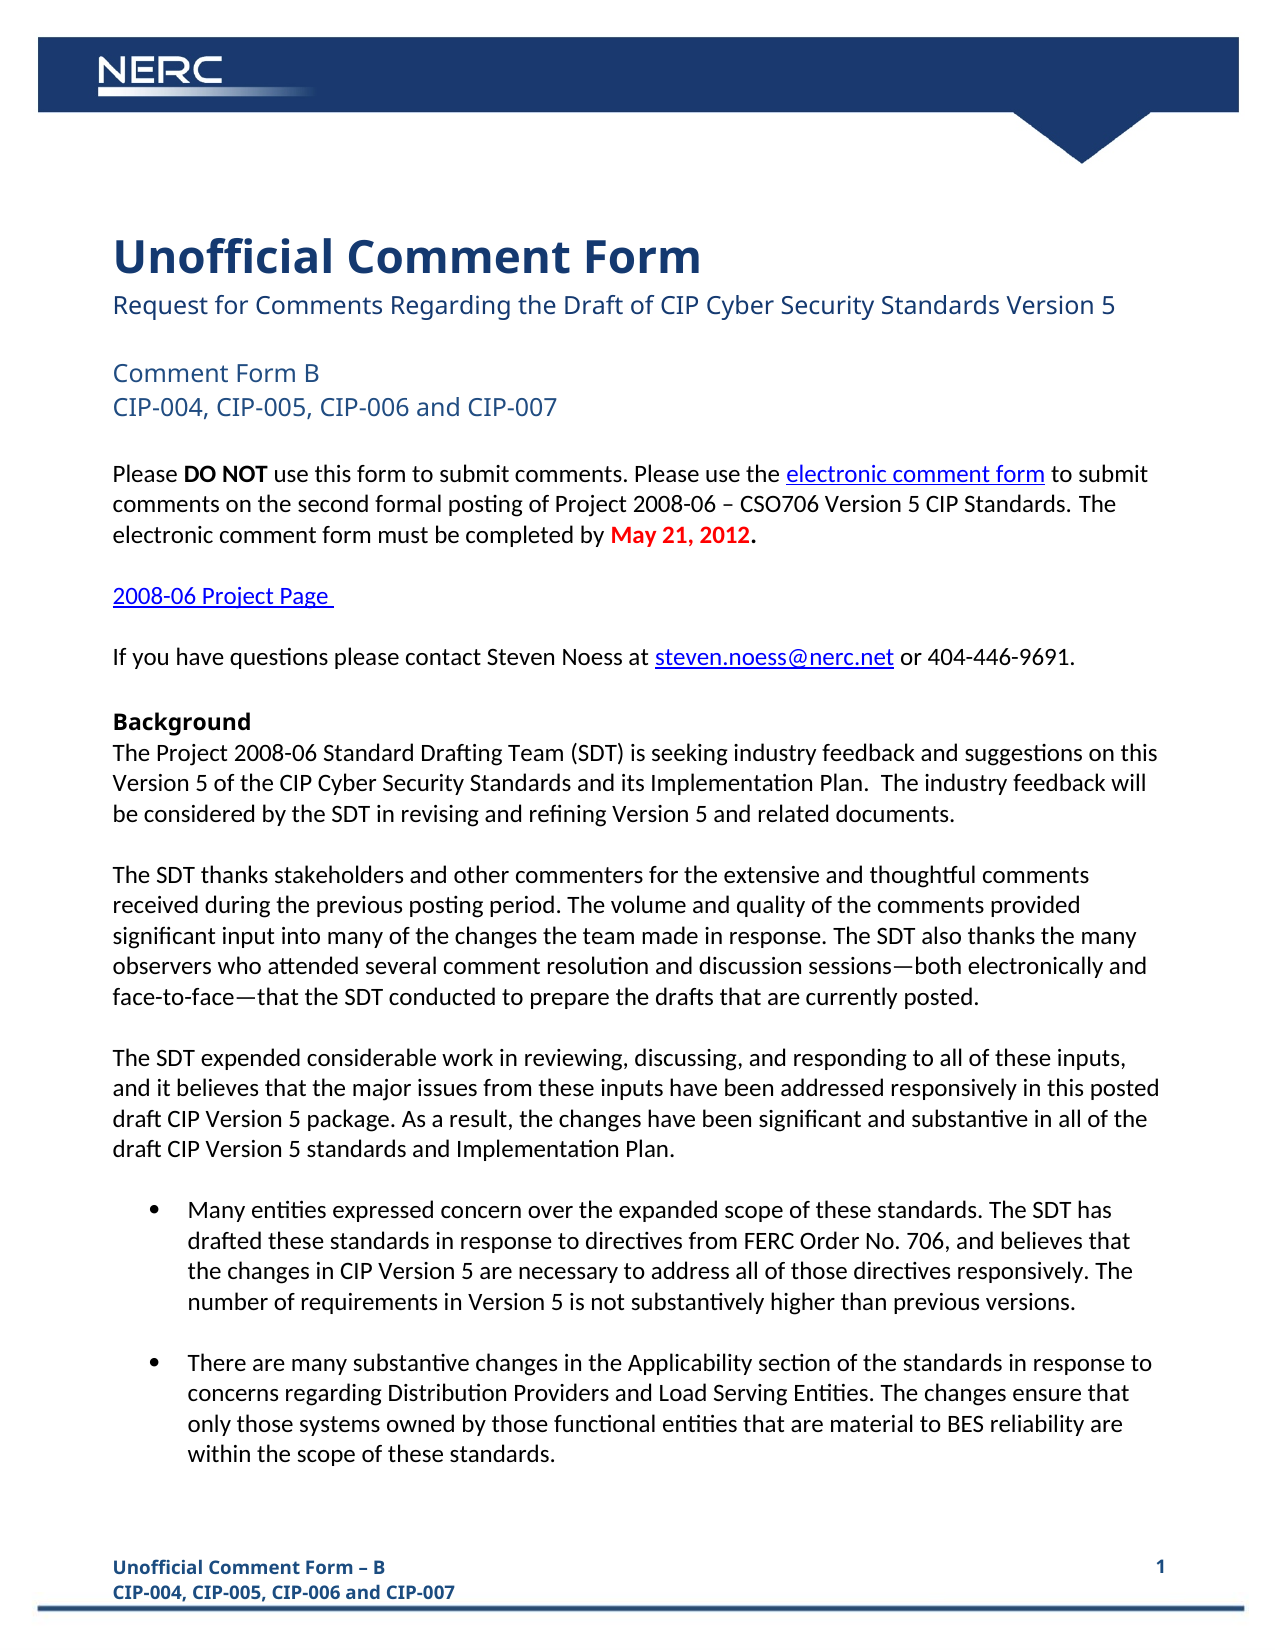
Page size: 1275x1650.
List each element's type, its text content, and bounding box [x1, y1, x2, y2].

text Please DO NOT use this form to submit comments. Please use the electronic comment form to submit comments on the second formal posting of Project 2008-06 – CSO706 Version 5 CIP Standards. The electronic comment form must be completed by May 21, 2012. [112, 458, 1162, 549]
text The SDT expended considerable work in reviewing, discussing, and responding to all of these inputs, and it believes that the major issues from these inputs have been addressed responsively in this posted draft CIP Version 5 package. As a result, the changes have been significant and substantive in all of the draft CIP Version 5 standards and Implementation Plan. [112, 1042, 1162, 1164]
subtitle Background [103, 705, 1162, 737]
picture [0, 0, 1275, 164]
picture [0, 1592, 1275, 1650]
text Comment Form B [112, 356, 1162, 389]
text The SDT thanks stakeholders and other commenters for the extensive and thoughtful comments received during the previous posting period. The volume and quality of the comments provided significant input into many of the changes the team made in response. The SDT also thanks the many observers who attended several comment resolution and discussion sessions—both electronically and face-to-face—that the SDT conducted to prepare the drafts that are currently posted. [112, 859, 1162, 1011]
list Many entities expressed concern over the expanded scope of these standards. The SDT has drafted these standards in response to directives from FERC Order No. 706, and believes that the changes in CIP Version 5 are necessary to address all of those directives responsively. The number of requirements in Version 5 is not substantively higher than previous versions. [150, 1194, 1162, 1317]
text The Project 2008-06 Standard Drafting Team (SDT) is seeking industry feedback and suggestions on this Version 5 of the CIP Cyber Security Standards and its Implementation Plan. The industry feedback will be considered by the SDT in revising and refining Version 5 and related documents. [112, 737, 1162, 828]
title Unofficial Comment Form [103, 225, 1162, 287]
list There are many substantive changes in the Applicability section of the standards in response to concerns regarding Distribution Providers and Load Serving Entities. The changes ensure that only those systems owned by those functional entities that are material to BES reliability are within the scope of these standards. [150, 1347, 1162, 1469]
subtitle Request for Comments Regarding the Draft of CIP Cyber Security Standards Version 5 [103, 287, 1162, 321]
text CIP-004, CIP-005, CIP-006 and CIP-007 [112, 389, 1162, 424]
text 2008-06 Project Page [112, 580, 1162, 610]
text If you have questions please contact Steven Noess at steven.noess@nerc.net or 404-446-9691. [112, 641, 1162, 671]
